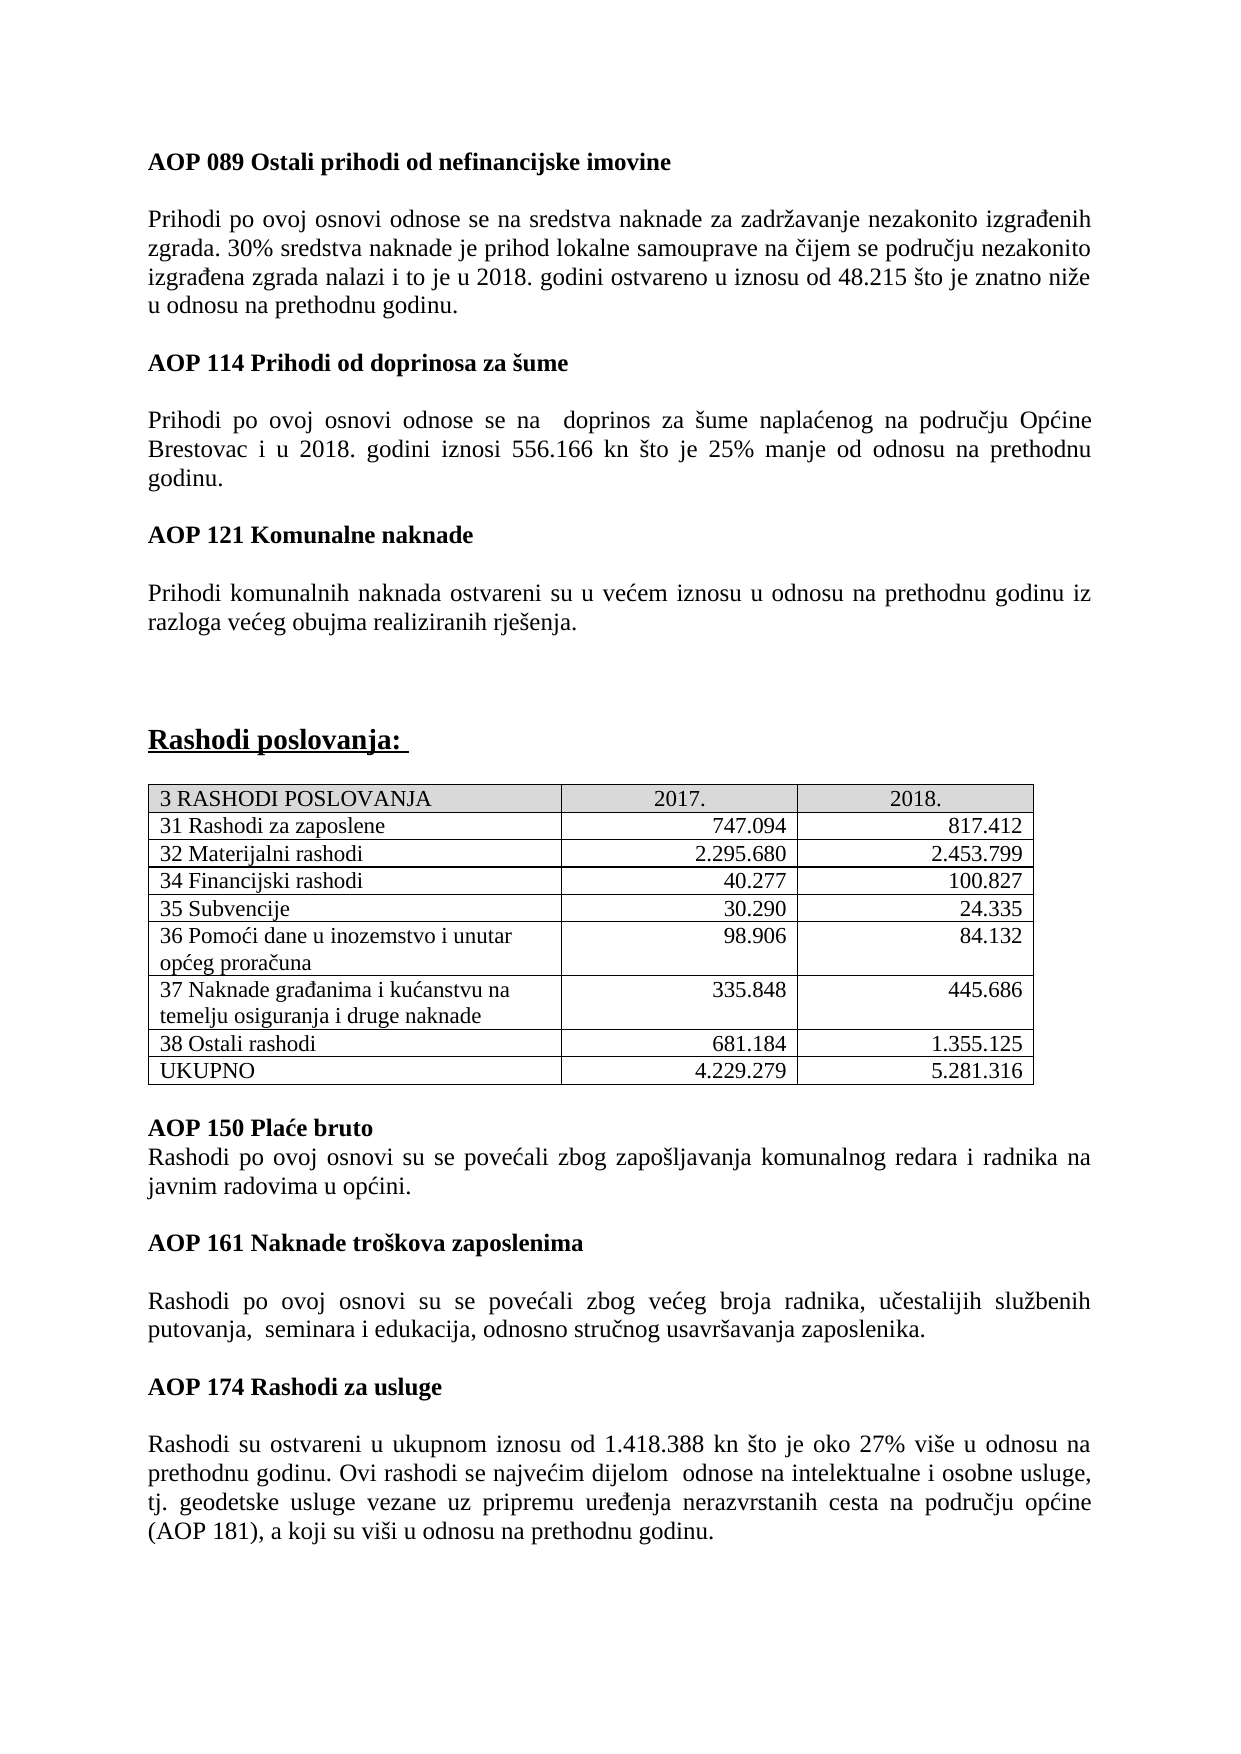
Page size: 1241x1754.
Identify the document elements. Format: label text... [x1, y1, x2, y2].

table_cell 4.229.279 [562, 1057, 797, 1083]
table_cell 98.906 [562, 922, 797, 975]
table_cell 84.132 [798, 922, 1033, 975]
table_cell 34 Financijski rashodi [149, 868, 561, 894]
table_cell 2.295.680 [562, 840, 797, 866]
text Prihodi po ovoj osnovi odnose se na sredstva naknade za zadržavanje nezakonito izgrađenih zgrada. 30% sredstva naknade je prihod lokalne samouprave na čijem se području nezakonito izgrađena zgrada nalazi i to je u 2018. godini ostvareno u iznosu od 48.215 što je znatno niže u odnosu na prethodnu godinu. [148, 204, 1092, 319]
text Rashodi po ovoj osnovi su se povećali zbog većeg broja radnika, učestalijih službenih putovanja, seminara i edukacija, odnosno stručnog usavršavanja zaposlenika. [148, 1286, 1092, 1343]
table_cell 747.094 [562, 813, 797, 839]
text AOP 121 Komunalne naknade [148, 521, 1092, 549]
text Prihodi komunalnih naknada ostvareni su u većem iznosu u odnosu na prethodnu godinu iz razloga većeg obujma realiziranih rješenja. [148, 578, 1092, 636]
table_cell 38 Ostali rashodi [149, 1030, 561, 1056]
text Rashodi poslovanja: [148, 722, 1092, 755]
table_cell 817.412 [798, 813, 1033, 839]
text Rashodi su ostvareni u ukupnom iznosu od 1.418.388 kn što je oko 27% više u odnosu na prethodnu godinu. Ovi rashodi se najvećim dijelom odnose na intelektualne i osobne usluge, tj. geodetske usluge vezane uz pripremu uređenja nerazvrstanih cesta na području općine (AOP 181), a koji su viši u odnosu na prethodnu godinu. [148, 1429, 1092, 1544]
table_cell 30.290 [562, 895, 797, 921]
table_cell 37 Naknade građanima i kućanstvu na temelju osiguranja i druge naknade [149, 976, 561, 1029]
table_cell 681.184 [562, 1030, 797, 1056]
table_cell 35 Subvencije [149, 895, 561, 921]
text AOP 161 Naknade troškova zaposlenima [148, 1228, 1092, 1257]
table_cell 31 Rashodi za zaposlene [149, 813, 561, 839]
table_cell 36 Pomoći dane u inozemstvo i unutar općeg proračuna [149, 922, 561, 975]
table_header 2018. [798, 785, 1033, 812]
table_cell 335.848 [562, 976, 797, 1029]
text AOP 174 Rashodi za usluge [148, 1372, 1092, 1401]
table_header 2017. [562, 785, 797, 812]
table_cell 445.686 [798, 976, 1033, 1029]
text Prihodi po ovoj osnovi odnose se na doprinos za šume naplaćenog na području Općine Brestovac i u 2018. godini iznosi 556.166 kn što je 25% manje od odnosu na prethodnu godinu. [148, 406, 1092, 492]
table_cell 40.277 [562, 868, 797, 894]
text Rashodi po ovoj osnovi su se povećali zbog zapošljavanja komunalnog redara i radnika na javnim radovima u općini. [148, 1142, 1092, 1199]
text AOP 150 Plaće bruto [148, 1113, 1092, 1142]
text AOP 114 Prihodi od doprinosa za šume [148, 348, 1092, 377]
table_cell 32 Materijalni rashodi [149, 840, 561, 866]
text AOP 089 Ostali prihodi od nefinancijske imovine [148, 147, 1092, 176]
table_cell 5.281.316 [798, 1057, 1033, 1083]
table_cell 2.453.799 [798, 840, 1033, 866]
table_cell 100.827 [798, 868, 1033, 894]
table_cell 1.355.125 [798, 1030, 1033, 1056]
table_header 3 RASHODI POSLOVANJA [149, 785, 561, 812]
table_cell 24.335 [798, 895, 1033, 921]
table_cell UKUPNO [149, 1057, 561, 1083]
